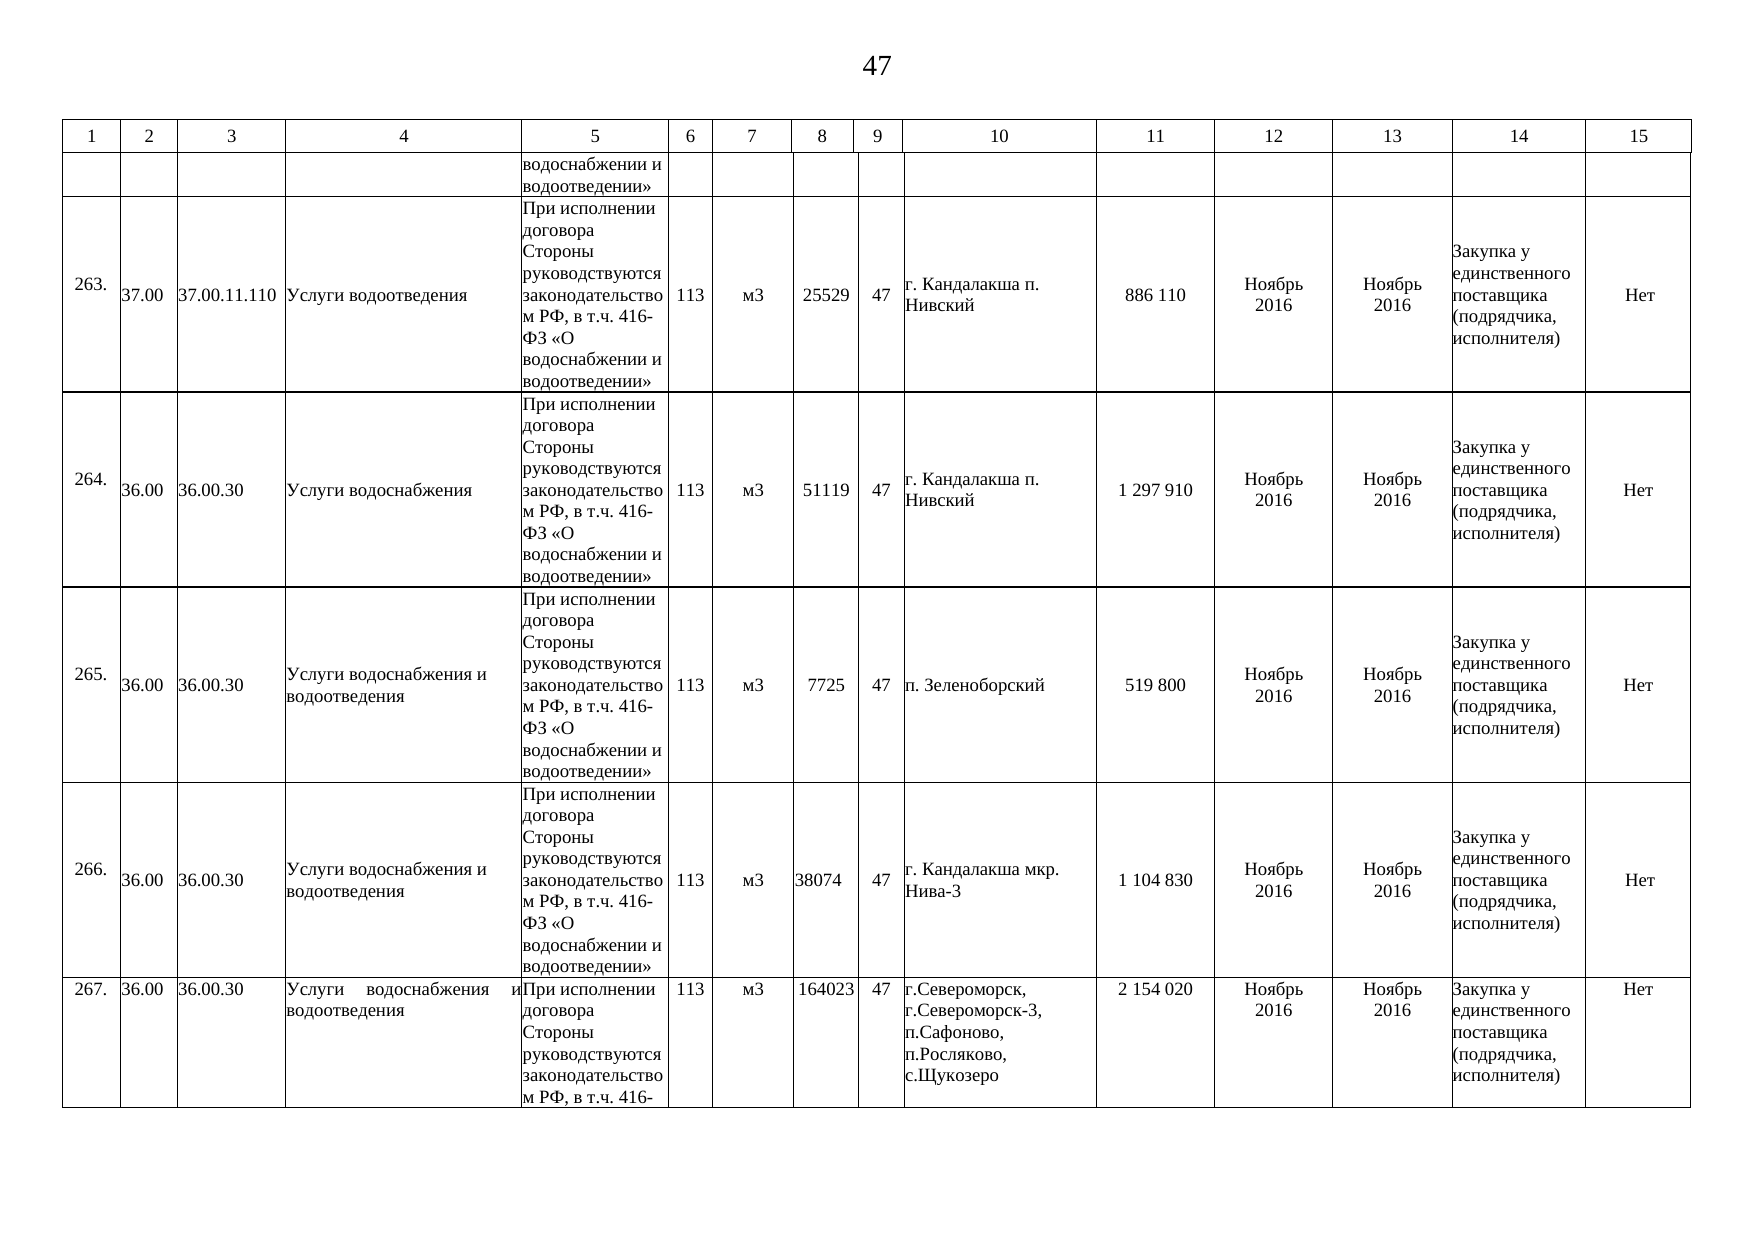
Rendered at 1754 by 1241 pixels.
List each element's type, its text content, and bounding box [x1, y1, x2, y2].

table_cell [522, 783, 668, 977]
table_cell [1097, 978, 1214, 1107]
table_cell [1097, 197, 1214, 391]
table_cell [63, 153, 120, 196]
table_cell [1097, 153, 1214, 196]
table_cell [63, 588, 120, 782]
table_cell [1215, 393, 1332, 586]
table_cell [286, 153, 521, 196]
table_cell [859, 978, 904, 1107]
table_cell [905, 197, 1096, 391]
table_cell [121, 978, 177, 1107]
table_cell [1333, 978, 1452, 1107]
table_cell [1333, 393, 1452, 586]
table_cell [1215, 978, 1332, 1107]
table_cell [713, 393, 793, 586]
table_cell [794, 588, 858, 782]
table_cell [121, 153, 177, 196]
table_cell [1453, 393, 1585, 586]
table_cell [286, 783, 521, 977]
table_header 2 [121, 120, 177, 152]
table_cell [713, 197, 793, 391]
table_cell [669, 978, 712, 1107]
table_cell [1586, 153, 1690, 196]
table_header 1 [63, 120, 120, 152]
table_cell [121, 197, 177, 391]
table_header 4 [286, 120, 521, 152]
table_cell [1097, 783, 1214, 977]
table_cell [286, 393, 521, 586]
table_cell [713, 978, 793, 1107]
table_header 12 [1215, 120, 1332, 152]
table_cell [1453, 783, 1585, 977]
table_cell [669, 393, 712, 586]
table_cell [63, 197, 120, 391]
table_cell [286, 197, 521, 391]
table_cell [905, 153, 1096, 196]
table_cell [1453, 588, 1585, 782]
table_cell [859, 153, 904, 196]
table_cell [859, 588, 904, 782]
table_header 9 [854, 120, 902, 152]
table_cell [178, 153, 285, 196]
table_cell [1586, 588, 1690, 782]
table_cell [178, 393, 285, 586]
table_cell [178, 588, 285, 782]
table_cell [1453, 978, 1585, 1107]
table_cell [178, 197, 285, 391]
table_header 14 [1453, 120, 1585, 152]
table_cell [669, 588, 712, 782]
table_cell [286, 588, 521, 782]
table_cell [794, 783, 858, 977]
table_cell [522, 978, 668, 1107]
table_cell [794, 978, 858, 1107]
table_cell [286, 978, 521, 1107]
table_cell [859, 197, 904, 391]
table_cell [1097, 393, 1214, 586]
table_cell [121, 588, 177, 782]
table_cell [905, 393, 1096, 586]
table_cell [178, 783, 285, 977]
table_header 5 [522, 120, 668, 152]
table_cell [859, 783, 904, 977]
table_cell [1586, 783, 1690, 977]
table_header 15 [1586, 120, 1691, 152]
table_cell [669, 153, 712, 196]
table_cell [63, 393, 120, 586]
table_header 7 [713, 120, 791, 152]
table_header 8 [792, 120, 853, 152]
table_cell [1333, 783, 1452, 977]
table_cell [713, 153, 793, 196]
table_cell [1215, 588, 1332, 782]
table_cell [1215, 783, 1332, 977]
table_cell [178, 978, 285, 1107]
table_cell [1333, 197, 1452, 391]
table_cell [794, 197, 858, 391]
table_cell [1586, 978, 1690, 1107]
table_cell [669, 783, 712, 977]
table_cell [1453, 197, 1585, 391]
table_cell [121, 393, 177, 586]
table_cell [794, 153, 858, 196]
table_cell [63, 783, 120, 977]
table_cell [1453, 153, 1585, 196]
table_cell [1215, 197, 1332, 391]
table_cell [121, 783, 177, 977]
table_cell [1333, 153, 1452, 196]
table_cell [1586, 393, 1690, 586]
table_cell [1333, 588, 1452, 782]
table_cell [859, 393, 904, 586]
table_header 13 [1333, 120, 1452, 152]
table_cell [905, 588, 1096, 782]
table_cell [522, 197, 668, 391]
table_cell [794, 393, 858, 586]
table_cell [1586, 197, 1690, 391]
table_header 11 [1097, 120, 1214, 152]
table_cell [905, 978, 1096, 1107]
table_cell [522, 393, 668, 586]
table_header 3 [178, 120, 285, 152]
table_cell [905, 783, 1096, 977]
table_header 10 [903, 120, 1096, 152]
table_header 6 [669, 120, 712, 152]
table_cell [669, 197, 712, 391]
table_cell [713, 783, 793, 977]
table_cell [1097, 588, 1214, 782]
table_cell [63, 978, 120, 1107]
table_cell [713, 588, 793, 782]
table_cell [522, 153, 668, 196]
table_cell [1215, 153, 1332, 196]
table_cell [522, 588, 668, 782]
